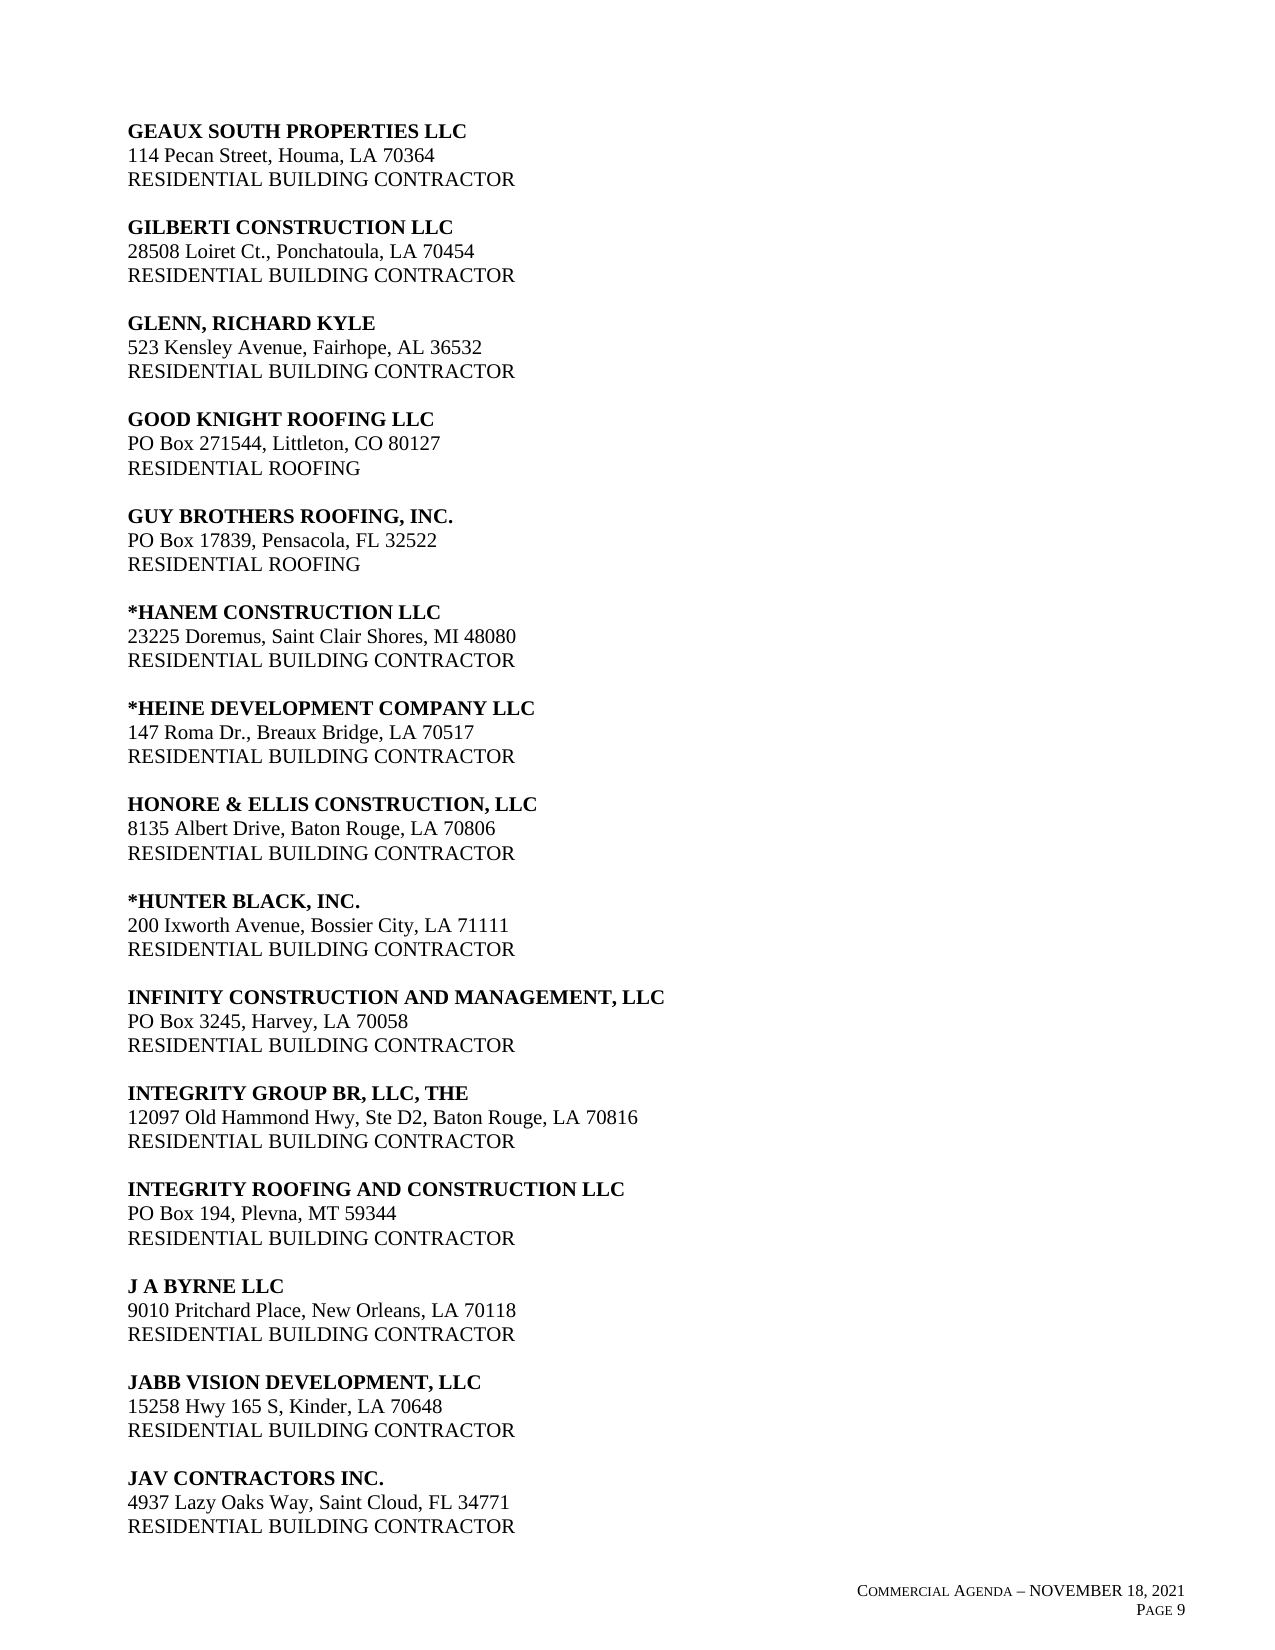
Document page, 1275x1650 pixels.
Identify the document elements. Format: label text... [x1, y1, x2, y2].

text RESIDENTIAL ROOFING [127, 455, 1185, 479]
text RESIDENTIAL BUILDING CONTRACTOR [127, 1033, 1185, 1057]
text J A BYRNE LLC [127, 1273, 1185, 1298]
text 23225 Doremus, Saint Clair Shores, MI 48080 [127, 624, 1185, 648]
text INTEGRITY ROOFING AND CONSTRUCTION LLC [127, 1177, 1185, 1201]
text 28508 Loiret Ct., Ponchatoula, LA 70454 [127, 239, 1185, 263]
text RESIDENTIAL BUILDING CONTRACTOR [127, 263, 1185, 287]
text RESIDENTIAL BUILDING CONTRACTOR [127, 167, 1185, 191]
text 147 Roma Dr., Breaux Bridge, LA 70517 [127, 720, 1185, 744]
text GLENN, RICHARD KYLE [127, 311, 1185, 335]
text PO Box 271544, Littleton, CO 80127 [127, 431, 1185, 455]
text RESIDENTIAL BUILDING CONTRACTOR [127, 359, 1185, 383]
text RESIDENTIAL BUILDING CONTRACTOR [127, 1418, 1185, 1442]
text HONORE & ELLIS CONSTRUCTION, LLC [127, 792, 1185, 816]
text INFINITY CONSTRUCTION AND MANAGEMENT, LLC [127, 985, 1185, 1009]
text 12097 Old Hammond Hwy, Ste D2, Baton Rouge, LA 70816 [127, 1105, 1185, 1129]
text 523 Kensley Avenue, Fairhope, AL 36532 [127, 335, 1185, 359]
text 15258 Hwy 165 S, Kinder, LA 70648 [127, 1394, 1185, 1418]
text JAV CONTRACTORS INC. [127, 1466, 1185, 1490]
text 200 Ixworth Avenue, Bossier City, LA 71111 [127, 913, 1185, 937]
text PO Box 3245, Harvey, LA 70058 [127, 1009, 1185, 1033]
text RESIDENTIAL BUILDING CONTRACTOR [127, 648, 1185, 672]
text GEAUX SOUTH PROPERTIES LLC [127, 118, 1185, 143]
text INTEGRITY GROUP BR, LLC, THE [127, 1081, 1185, 1105]
text RESIDENTIAL BUILDING CONTRACTOR [127, 744, 1185, 768]
text 9010 Pritchard Place, New Orleans, LA 70118 [127, 1298, 1185, 1322]
text RESIDENTIAL BUILDING CONTRACTOR [127, 1322, 1185, 1346]
text *HEINE DEVELOPMENT COMPANY LLC [127, 696, 1185, 720]
text GILBERTI CONSTRUCTION LLC [127, 215, 1185, 239]
text 114 Pecan Street, Houma, LA 70364 [127, 143, 1185, 167]
text *HANEM CONSTRUCTION LLC [127, 600, 1185, 624]
text PO Box 194, Plevna, MT 59344 [127, 1201, 1185, 1225]
text RESIDENTIAL BUILDING CONTRACTOR [127, 840, 1185, 864]
text RESIDENTIAL BUILDING CONTRACTOR [127, 1225, 1185, 1249]
text RESIDENTIAL ROOFING [127, 552, 1185, 576]
text GOOD KNIGHT ROOFING LLC [127, 407, 1185, 431]
text PO Box 17839, Pensacola, FL 32522 [127, 528, 1185, 552]
text 4937 Lazy Oaks Way, Saint Cloud, FL 34771 [127, 1490, 1185, 1514]
text 8135 Albert Drive, Baton Rouge, LA 70806 [127, 816, 1185, 840]
text GUY BROTHERS ROOFING, INC. [127, 503, 1185, 528]
text RESIDENTIAL BUILDING CONTRACTOR [127, 1129, 1185, 1153]
text RESIDENTIAL BUILDING CONTRACTOR [127, 1514, 1185, 1538]
text JABB VISION DEVELOPMENT, LLC [127, 1370, 1185, 1394]
text RESIDENTIAL BUILDING CONTRACTOR [127, 937, 1185, 961]
text *HUNTER BLACK, INC. [127, 888, 1185, 913]
